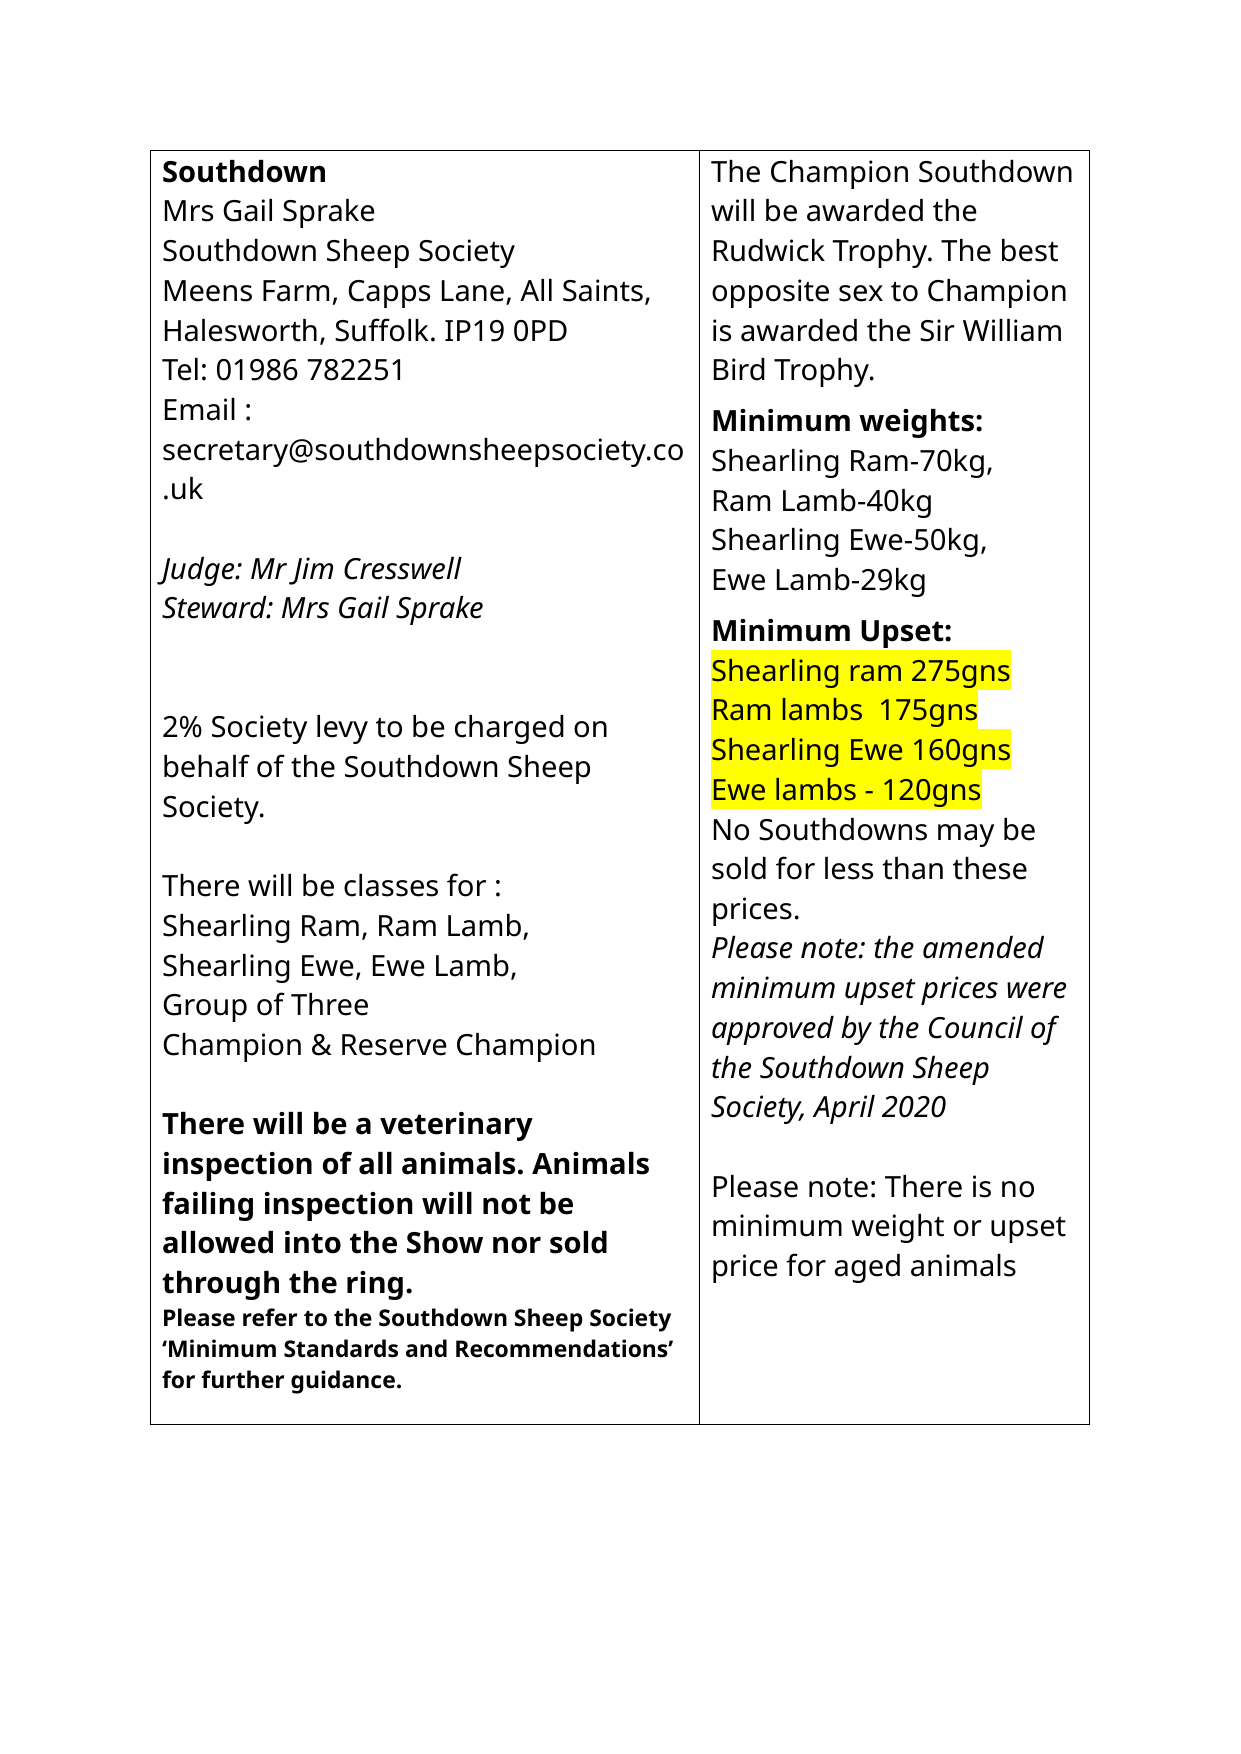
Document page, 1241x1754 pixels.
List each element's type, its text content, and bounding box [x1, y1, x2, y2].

table_header Southdown Mrs Gail Sprake Southdown Sheep Society Meens Farm, Capps Lane, All Saints, Halesworth, Suffolk. IP19 0PD Tel: 01986 782251 Email : secretary@southdownsheepsociety.co.uk Judge: Mr Jim Cresswell Steward: Mrs Gail Sprake 2% Society levy to be charged on behalf of the Southdown Sheep Society. There will be classes for : Shearling Ram, Ram Lamb, Shearling Ewe, Ewe Lamb, Group of Three Champion & Reserve Champion There will be a veterinary inspection of all animals. Animals failing inspection will not be allowed into the Show nor sold through the ring. Please refer to the Southdown Sheep Society ‘Minimum Standards and Recommendations’ for further guidance. [151, 151, 699, 1424]
table_header The Champion Southdown will be awarded the Rudwick Trophy. The best opposite sex to Champion is awarded the Sir William Bird Trophy. Minimum weights: Shearling Ram-70kg, Ram Lamb-40kg Shearling Ewe-50kg, Ewe Lamb-29kg Minimum Upset: Shearling ram 275gns Ram lambs 175gns Shearling Ewe 160gns Ewe lambs - 120gns No Southdowns may be sold for less than these prices. Please note: the amended minimum upset prices were approved by the Council of the Southdown Sheep Society, April 2020 Please note: There is no minimum weight or upset price for aged animals [700, 151, 1089, 1424]
